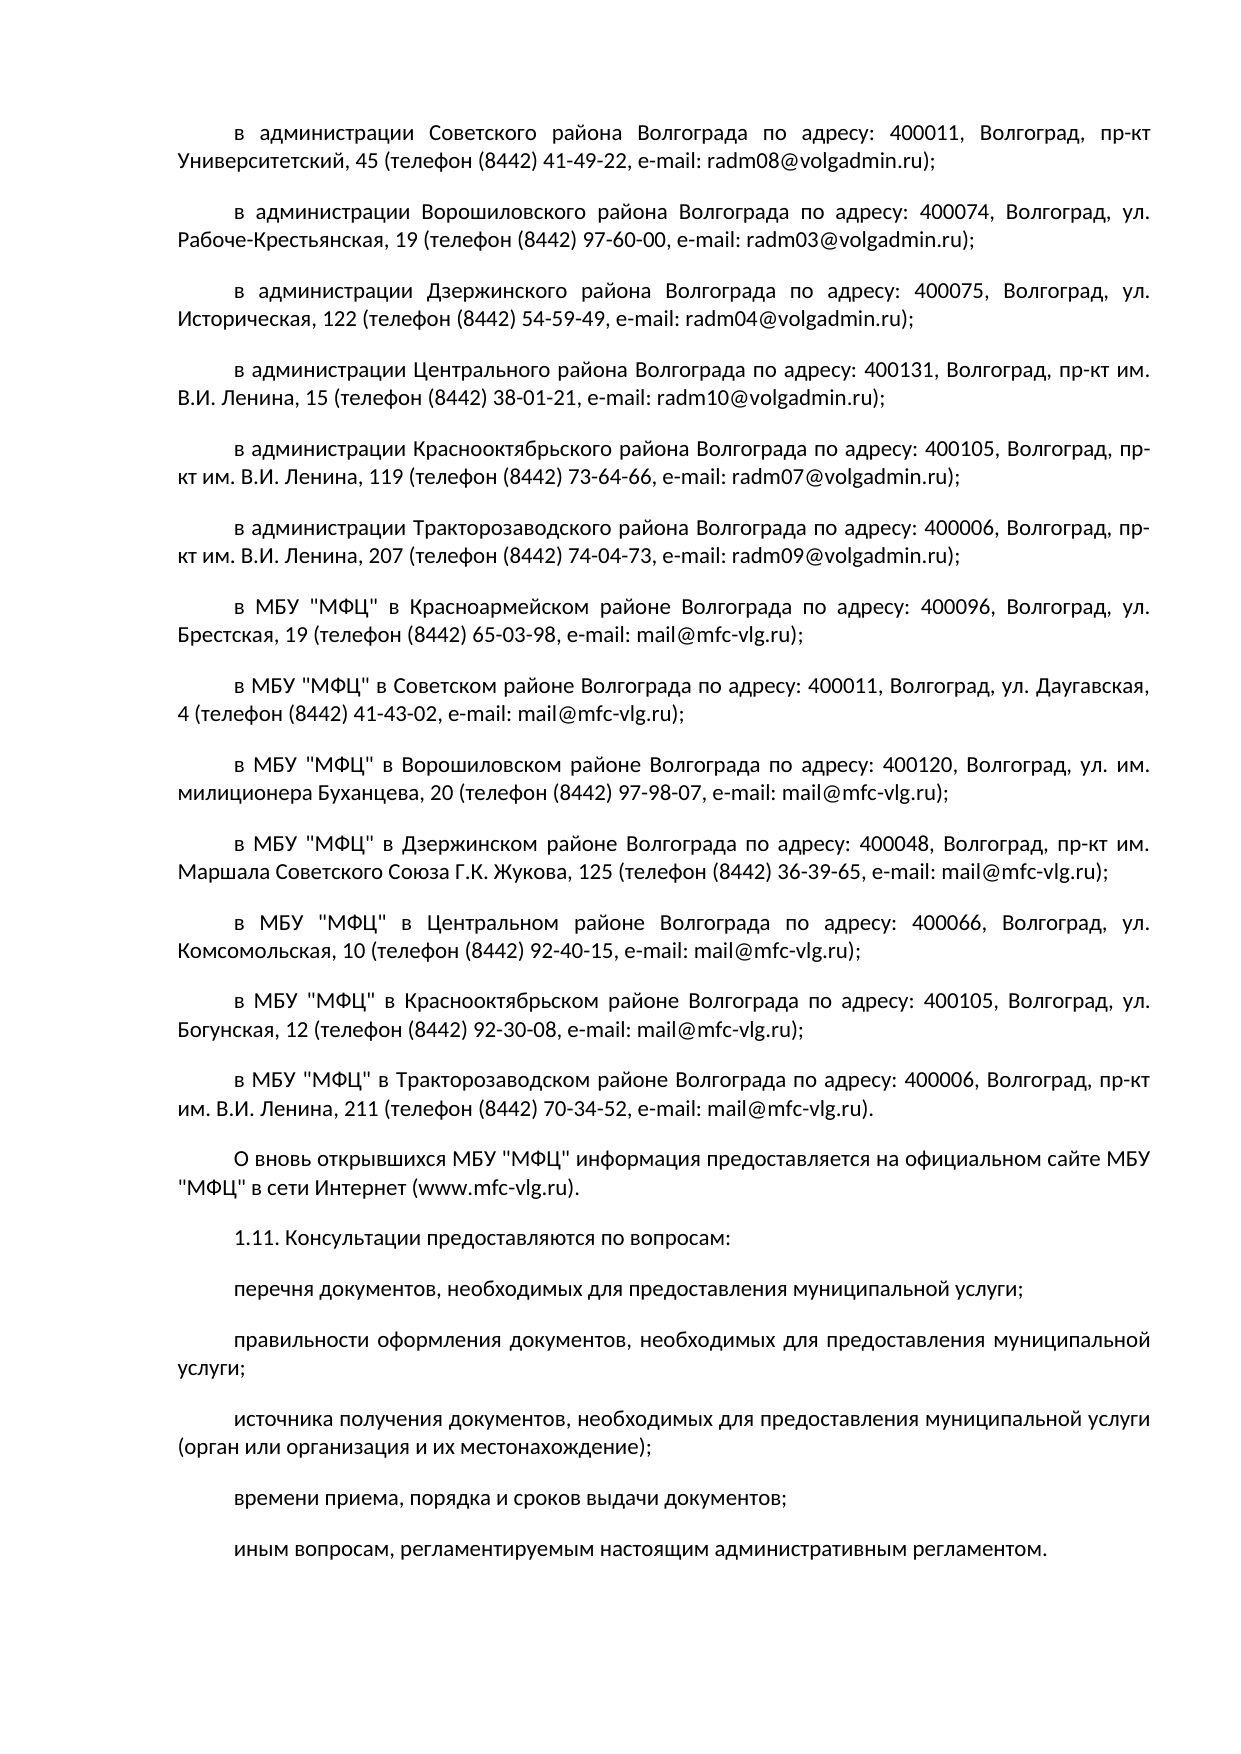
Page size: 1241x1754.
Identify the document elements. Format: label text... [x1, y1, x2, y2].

text в администрации Советского района Волгограда по адресу: 400011, Волгоград, пр-кт Университетский, 45 (телефон (8442) 41-49-22, e-mail: radm08@volgadmin.ru); [177, 118, 1152, 174]
text правильности оформления документов, необходимых для предоставления муниципальной услуги; [177, 1325, 1152, 1381]
text в администрации Тракторозаводского района Волгограда по адресу: 400006, Волгоград, пр-кт им. В.И. Ленина, 207 (телефон (8442) 74-04-73, e-mail: radm09@volgadmin.ru); [177, 513, 1152, 569]
text иным вопросам, регламентируемым настоящим административным регламентом. [177, 1534, 1152, 1562]
text источника получения документов, необходимых для предоставления муниципальной услуги (орган или организация и их местонахождение); [177, 1404, 1152, 1460]
text в МБУ "МФЦ" в Ворошиловском районе Волгограда по адресу: 400120, Волгоград, ул. им. милиционера Буханцева, 20 (телефон (8442) 97-98-07, e-mail: mail@mfc-vlg.ru); [177, 750, 1152, 806]
text в МБУ "МФЦ" в Тракторозаводском районе Волгограда по адресу: 400006, Волгоград, пр-кт им. В.И. Ленина, 211 (телефон (8442) 70-34-52, e-mail: mail@mfc-vlg.ru). [177, 1066, 1152, 1122]
text в МБУ "МФЦ" в Советском районе Волгограда по адресу: 400011, Волгоград, ул. Даугавская, 4 (телефон (8442) 41-43-02, e-mail: mail@mfc-vlg.ru); [177, 671, 1152, 727]
text О вновь открывшихся МБУ "МФЦ" информация предоставляется на официальном сайте МБУ "МФЦ" в сети Интернет (www.mfc-vlg.ru). [177, 1144, 1152, 1201]
text в администрации Центрального района Волгограда по адресу: 400131, Волгоград, пр-кт им. В.И. Ленина, 15 (телефон (8442) 38-01-21, e-mail: radm10@volgadmin.ru); [177, 355, 1152, 411]
text в МБУ "МФЦ" в Центральном районе Волгограда по адресу: 400066, Волгоград, ул. Комсомольская, 10 (телефон (8442) 92-40-15, e-mail: mail@mfc-vlg.ru); [177, 908, 1152, 964]
text в МБУ "МФЦ" в Красноармейском районе Волгограда по адресу: 400096, Волгоград, ул. Брестская, 19 (телефон (8442) 65-03-98, e-mail: mail@mfc-vlg.ru); [177, 592, 1152, 648]
text в администрации Дзержинского района Волгограда по адресу: 400075, Волгоград, ул. Историческая, 122 (телефон (8442) 54-59-49, e-mail: radm04@volgadmin.ru); [177, 276, 1152, 332]
text времени приема, порядка и сроков выдачи документов; [177, 1483, 1152, 1511]
text в администрации Ворошиловского района Волгограда по адресу: 400074, Волгоград, ул. Рабоче-Крестьянская, 19 (телефон (8442) 97-60-00, e-mail: radm03@volgadmin.ru); [177, 197, 1152, 253]
text в МБУ "МФЦ" в Дзержинском районе Волгограда по адресу: 400048, Волгоград, пр-кт им. Маршала Советского Союза Г.К. Жукова, 125 (телефон (8442) 36-39-65, e-mail: mail@mfc-vlg.ru); [177, 829, 1152, 885]
text в администрации Краснооктябрьского района Волгограда по адресу: 400105, Волгоград, пр-кт им. В.И. Ленина, 119 (телефон (8442) 73-64-66, e-mail: radm07@volgadmin.ru); [177, 434, 1152, 490]
text в МБУ "МФЦ" в Краснооктябрьском районе Волгограда по адресу: 400105, Волгоград, ул. Богунская, 12 (телефон (8442) 92-30-08, e-mail: mail@mfc-vlg.ru); [177, 987, 1152, 1043]
text перечня документов, необходимых для предоставления муниципальной услуги; [177, 1274, 1152, 1302]
text 1.11. Консультации предоставляются по вопросам: [177, 1223, 1152, 1252]
